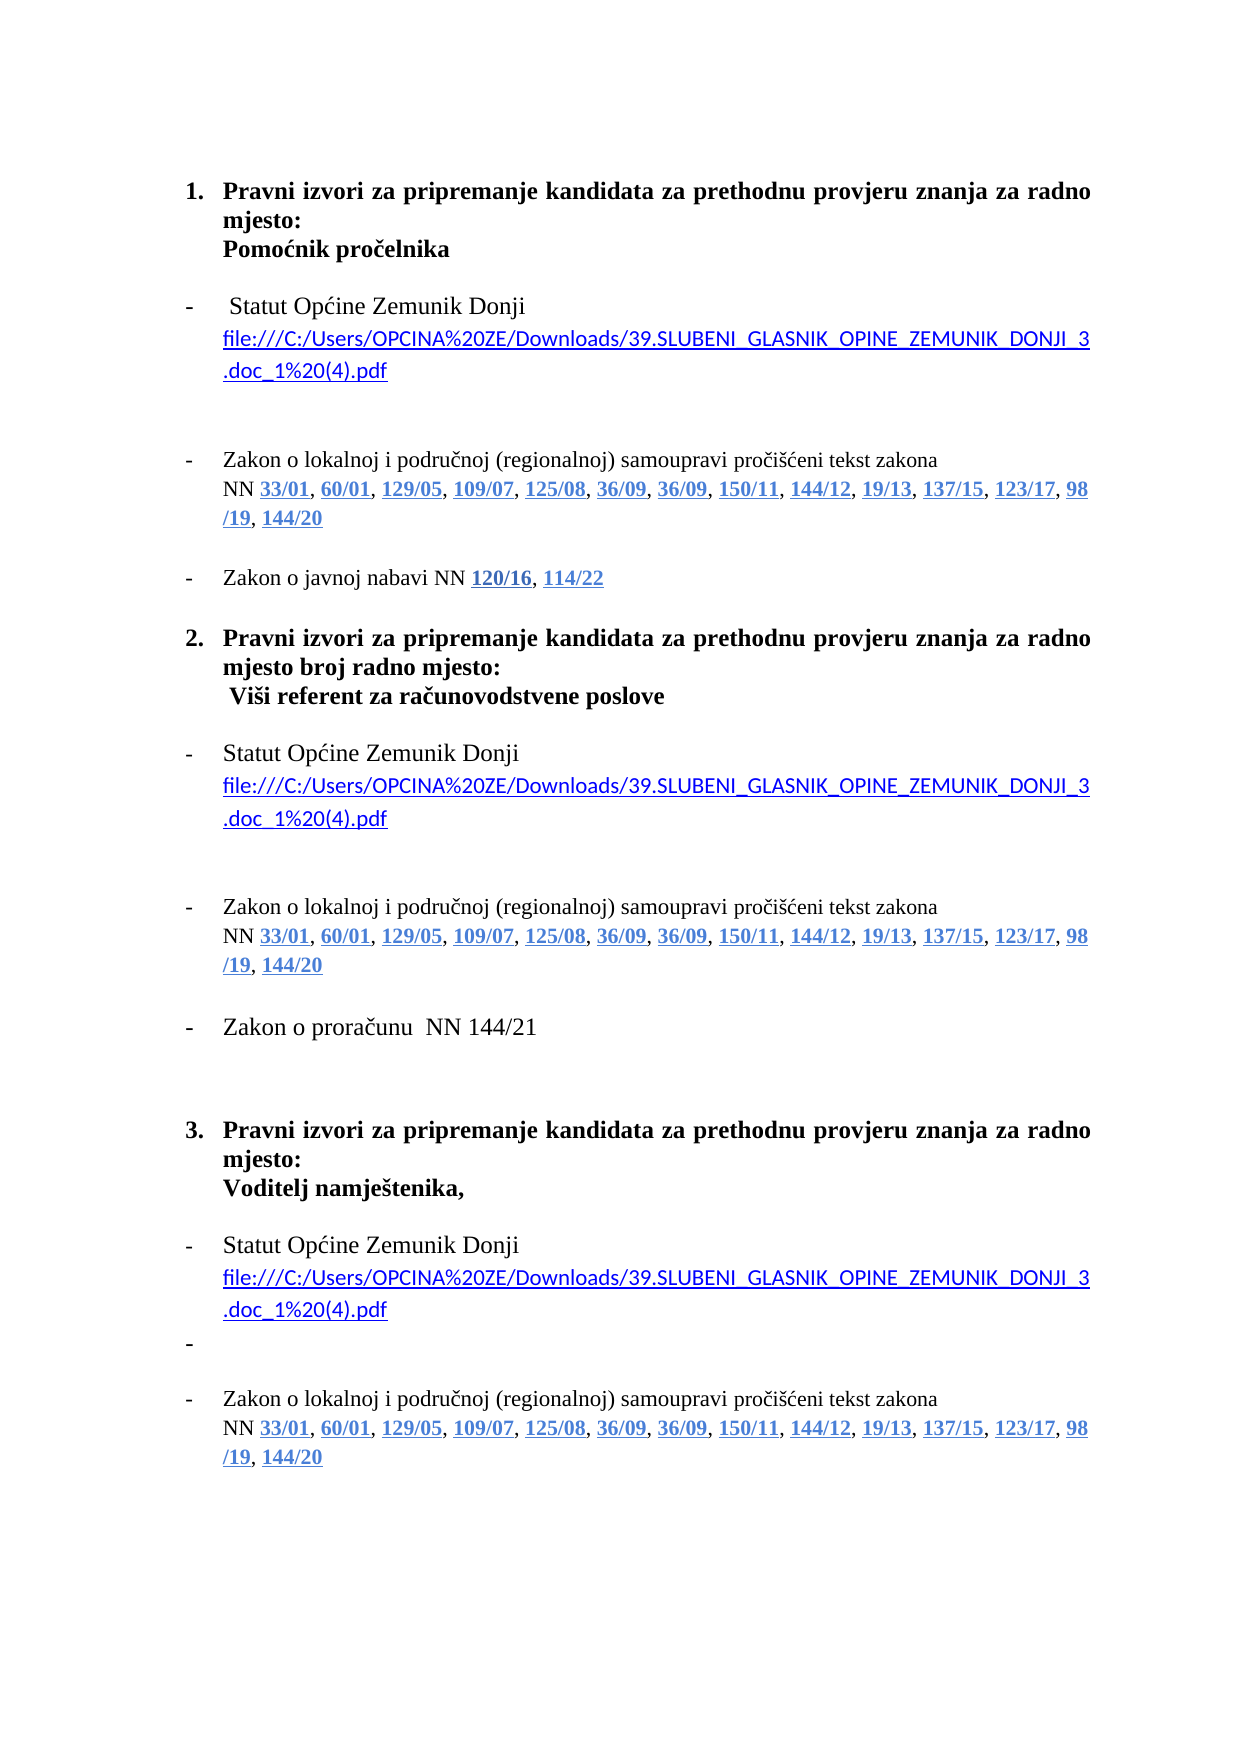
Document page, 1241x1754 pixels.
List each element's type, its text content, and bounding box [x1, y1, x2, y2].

list Zakon o lokalnoj i područnoj (regionalnoj) samoupravi pročišćeni tekst zakona NN 33/01, 60/01, 129/05, 109/07, 125/08, 36/09, 36/09, 150/11, 144/12, 19/13, 137/15, 123/17, 98/19, 144/20 [185, 1385, 1093, 1469]
list Zakon o javnoj nabavi NN 120/16, 114/22 [185, 564, 1093, 591]
list Pravni izvori za pripremanje kandidata za prethodnu provjeru znanja za radno mjesto broj radno mjesto: [185, 623, 1093, 681]
list Pomoćnik pročelnika [223, 234, 1093, 263]
list Zakon o proračunu NN 144/21 [185, 1012, 1093, 1040]
list Voditelj namještenika, [223, 1173, 1093, 1201]
list Zakon o lokalnoj i područnoj (regionalnoj) samoupravi pročišćeni tekst zakona NN 33/01, 60/01, 129/05, 109/07, 125/08, 36/09, 36/09, 150/11, 144/12, 19/13, 137/15, 123/17, 98/19, 144/20 [185, 446, 1093, 530]
list Pravni izvori za pripremanje kandidata za prethodnu provjeru znanja za radno mjesto: [185, 1115, 1093, 1173]
list Viši referent za računovodstvene poslove [223, 681, 1093, 709]
list Statut Općine Zemunik Donji file:///C:/Users/OPCINA%20ZE/Downloads/39.SLUBENI_GLASNIK_OPINE_ZEMUNIK_DONJI_3.doc_1%20(4).pdf [185, 1230, 1093, 1323]
list Zakon o lokalnoj i područnoj (regionalnoj) samoupravi pročišćeni tekst zakona NN 33/01, 60/01, 129/05, 109/07, 125/08, 36/09, 36/09, 150/11, 144/12, 19/13, 137/15, 123/17, 98/19, 144/20 [185, 893, 1093, 978]
list Statut Općine Zemunik Donji file:///C:/Users/OPCINA%20ZE/Downloads/39.SLUBENI_GLASNIK_OPINE_ZEMUNIK_DONJI_3.doc_1%20(4).pdf [185, 291, 1093, 384]
list Pravni izvori za pripremanje kandidata za prethodnu provjeru znanja za radno mjesto: [185, 176, 1093, 234]
list Statut Općine Zemunik Donji file:///C:/Users/OPCINA%20ZE/Downloads/39.SLUBENI_GLASNIK_OPINE_ZEMUNIK_DONJI_3.doc_1%20(4).pdf [185, 738, 1093, 832]
